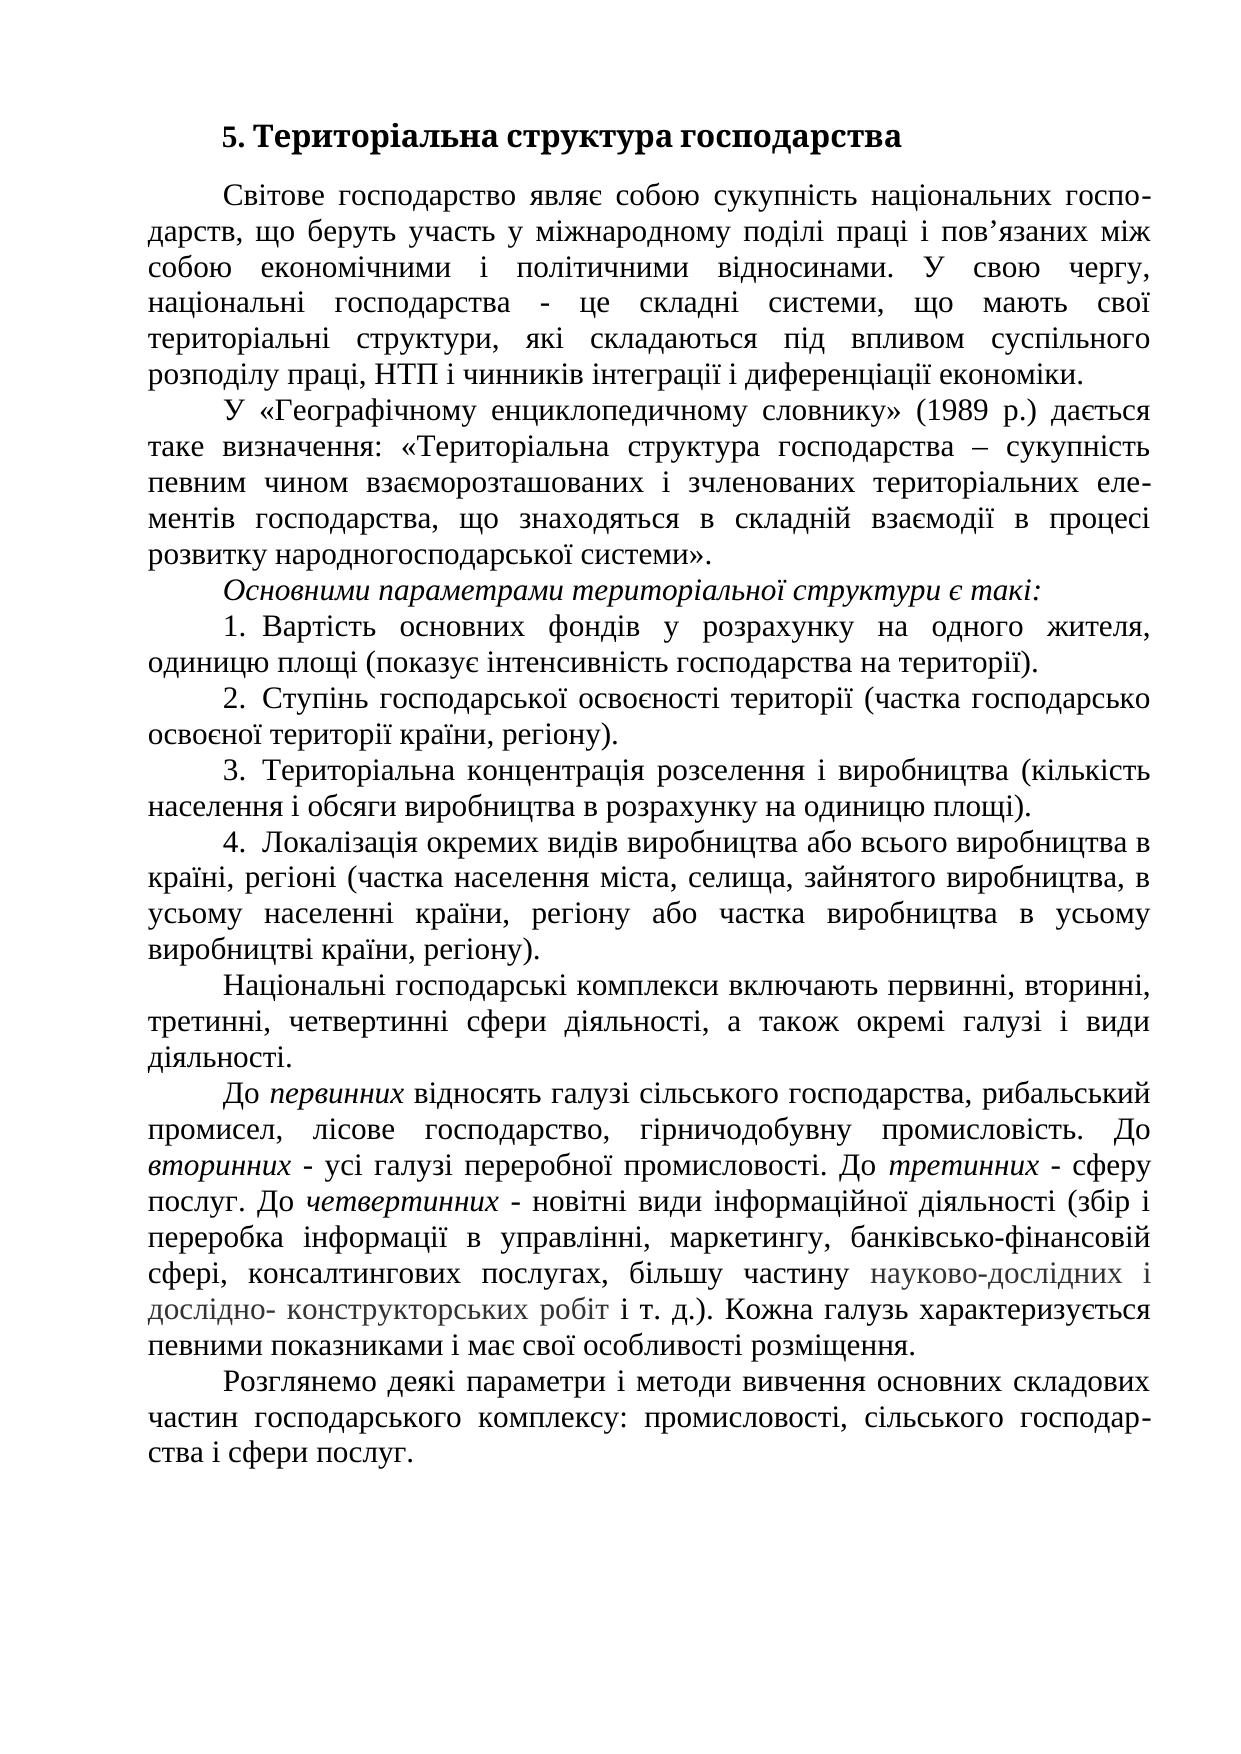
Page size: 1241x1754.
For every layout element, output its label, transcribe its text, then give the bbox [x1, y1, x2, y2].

list Ступінь господарської освоєності території (частка господарсько освоєної території країни, регіону). [148, 679, 1152, 751]
text Основними параметрами територіальної структури є такі: [148, 571, 1152, 607]
text У «Географічному енциклопедичному словнику» (1989 р.) дається таке визначення: «Територіальна структура господарства – сукупність певним чином взаєморозташованих і зчленованих територіальних елементів господарства, що знаходяться в складній взаємодії в процесі розвитку народногосподарської системи». [148, 392, 1152, 571]
text До первинних відносять галузі сільського господарства, рибальський промисел, лісове господарство, гірничодобувну промисловість. До вторинних - усі галузі переробної промисловості. До третинних - сферу послуг. До четвертинних - новітні види інформаційної діяльності (збір і переробка інформації в управлінні, маркетингу, банківсько-фінансовій сфері, консалтингових послугах, більшу частину науково-дослідних і дослідно- конструкторських робіт і т. д.). Кожна галузь характеризується певними показниками і має свої особливості розміщення. [148, 1074, 1152, 1362]
list Вартість основних фондів у розрахунку на одного жителя, одиницю площі (показує інтенсивність господарства на території). [148, 607, 1152, 679]
list Територіальна концентрація розселення і виробництва (кількість населення і обсяги виробництва в розрахунку на одиницю площі). [148, 751, 1152, 823]
text 5. Територіальна структура господарства [148, 118, 1152, 155]
text Розглянемо деякі параметри і методи вивчення основних складових частин господарського комплексу: промисловості, сільського господарства і сфери послуг. [148, 1362, 1152, 1470]
list Локалізація окремих видів виробництва або всього виробництва в країні, регіоні (частка населення міста, селища, зайнятого виробництва, в усьому населенні країни, регіону або частка виробництва в усьому виробництві країни, регіону). [148, 823, 1152, 967]
text Національні господарські комплекси включають первинні, вторинні, третинні, четвертинні сфери діяльності, а також окремі галузі і види діяльності. [148, 967, 1152, 1074]
text Світове господарство являє собою сукупність національних господарств, що беруть участь у міжнародному поділі праці і пов’язаних між собою економічними і політичними відносинами. У свою чергу, національні господарства - це складні системи, що мають свої територіальні структури, які складаються під впливом суспільного розподілу праці, НТП і чинників інтеграції і диференціації економіки. [148, 176, 1152, 392]
